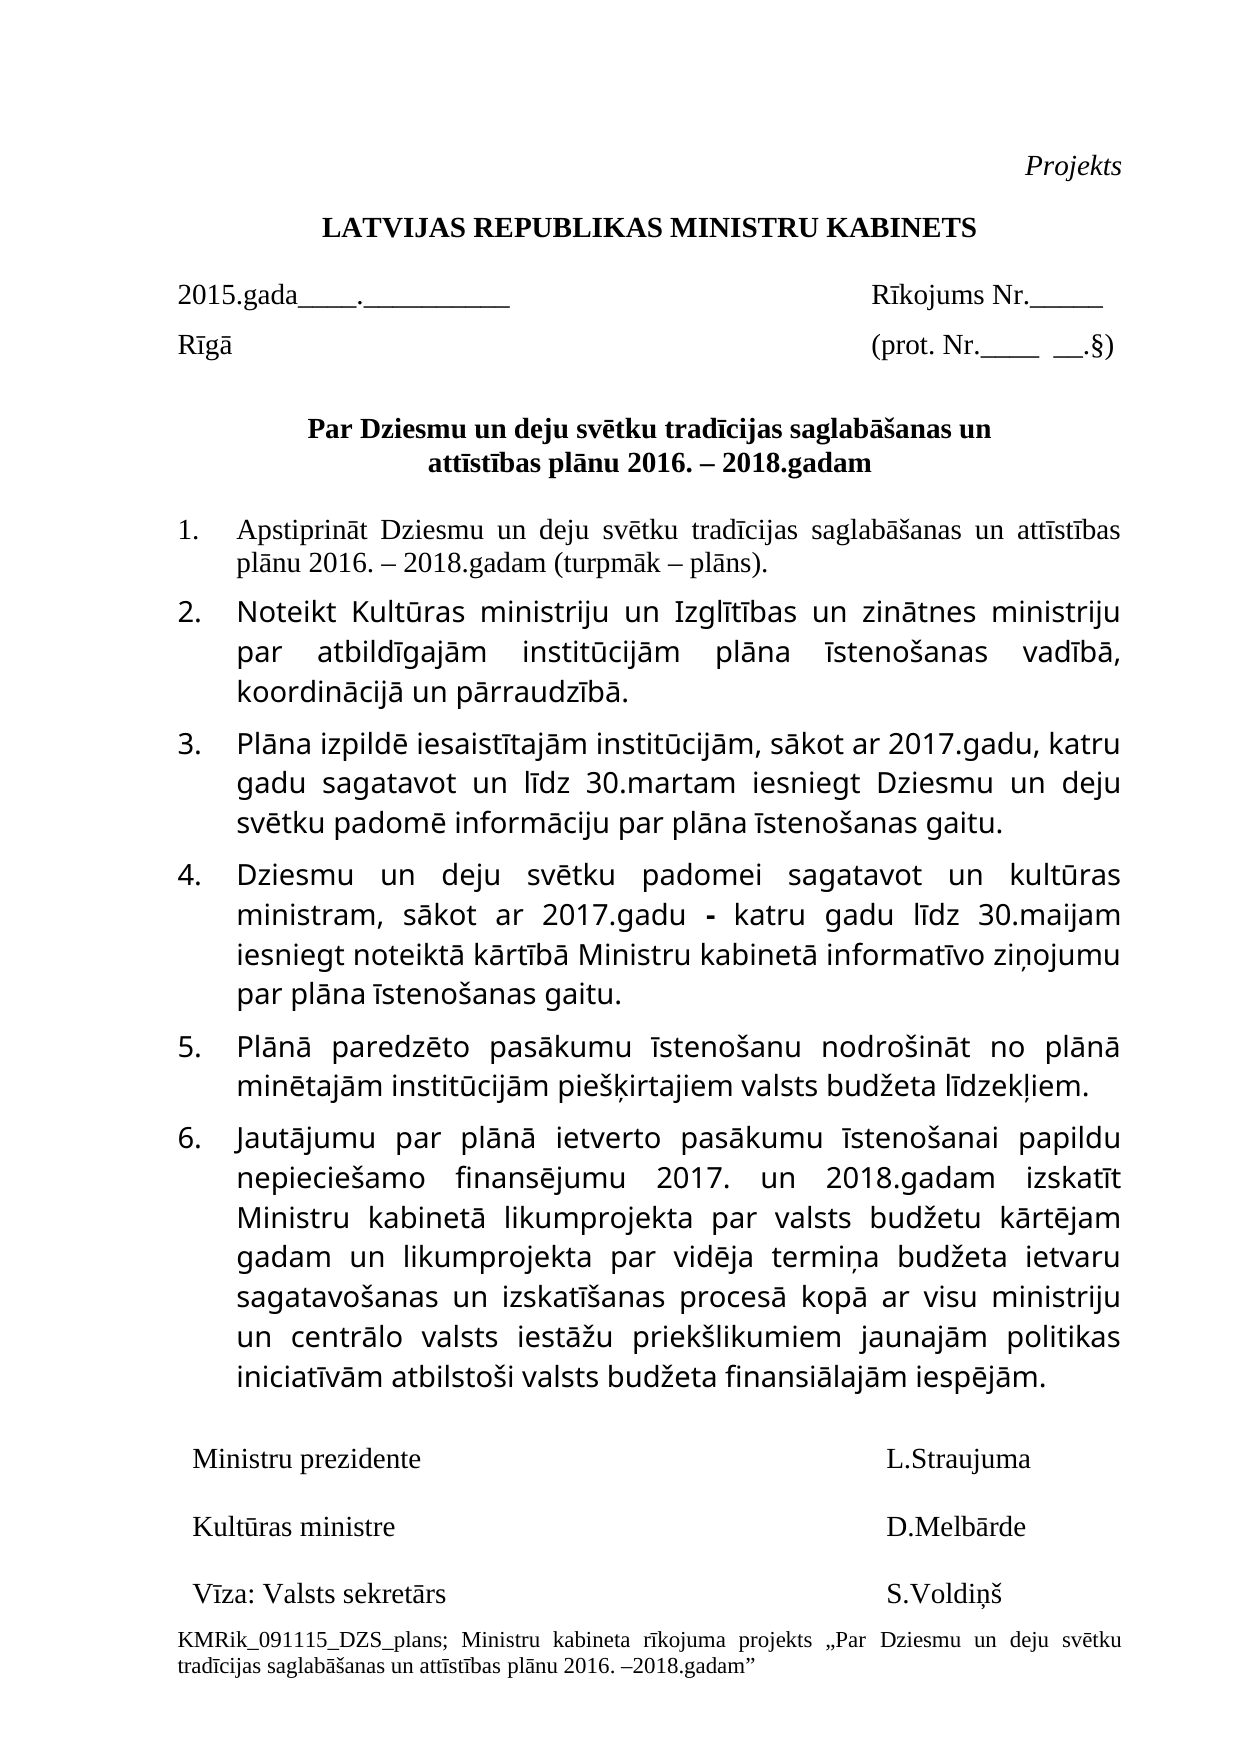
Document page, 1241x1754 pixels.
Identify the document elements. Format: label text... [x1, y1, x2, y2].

list Jautājumu par plānā ietverto pasākumu īstenošanai papildu nepieciešamo finansējumu 2017. un 2018.gadam izskatīt Ministru kabinetā likumprojekta par valsts budžetu kārtējam gadam un likumprojekta par vidēja termiņa budžeta ietvaru sagatavošanas un izskatīšanas procesā kopā ar visu ministriju un centrālo valsts iestāžu priekšlikumiem jaunajām politikas iniciatīvām atbilstoši valsts budžeta finansiālajām iespējām. [177, 1118, 1122, 1396]
text 2015.gada____.__________ Rīkojums Nr._____ [177, 277, 1122, 311]
text Vīza: Valsts sekretārs S.Voldiņš [177, 1576, 1122, 1609]
text Par Dziesmu un deju svētku tradīcijas saglabāšanas un [177, 411, 1122, 445]
text Ministru prezidente L.Straujuma [177, 1442, 1122, 1475]
text LATVIJAS REPUBLIKAS MINISTRU KABINETS [177, 210, 1122, 243]
text Projekts [177, 148, 1122, 181]
text attīstības plānu 2016. – 2018.gadam [177, 445, 1122, 478]
list Plāna izpildē iesaistītajām institūcijām, sākot ar 2017.gadu, katru gadu sagatavot un līdz 30.martam iesniegt Dziesmu un deju svētku padomē informāciju par plāna īstenošanas gaitu. [177, 723, 1122, 842]
list Dziesmu un deju svētku padomei sagatavot un kultūras ministram, sākot ar 2017.gadu - katru gadu līdz 30.maijam iesniegt noteiktā kārtībā Ministru kabinetā informatīvo ziņojumu par plāna īstenošanas gaitu. [177, 854, 1122, 1013]
list Apstiprināt Dziesmu un deju svētku tradīcijas saglabāšanas un attīstības plānu 2016. – 2018.gadam (turpmāk – plāns). [177, 512, 1122, 579]
list Plānā paredzēto pasākumu īstenošanu nodrošināt no plānā minētajām institūcijām piešķirtajiem valsts budžeta līdzekļiem. [177, 1026, 1122, 1105]
text Rīgā (prot. Nr.____ __.§) [177, 327, 1122, 361]
list Noteikt Kultūras ministriju un Izglītības un zinātnes ministriju par atbildīgajām institūcijām plāna īstenošanas vadībā, koordinācijā un pārraudzībā. [177, 591, 1122, 711]
text Kultūras ministre D.Melbārde [177, 1509, 1122, 1542]
